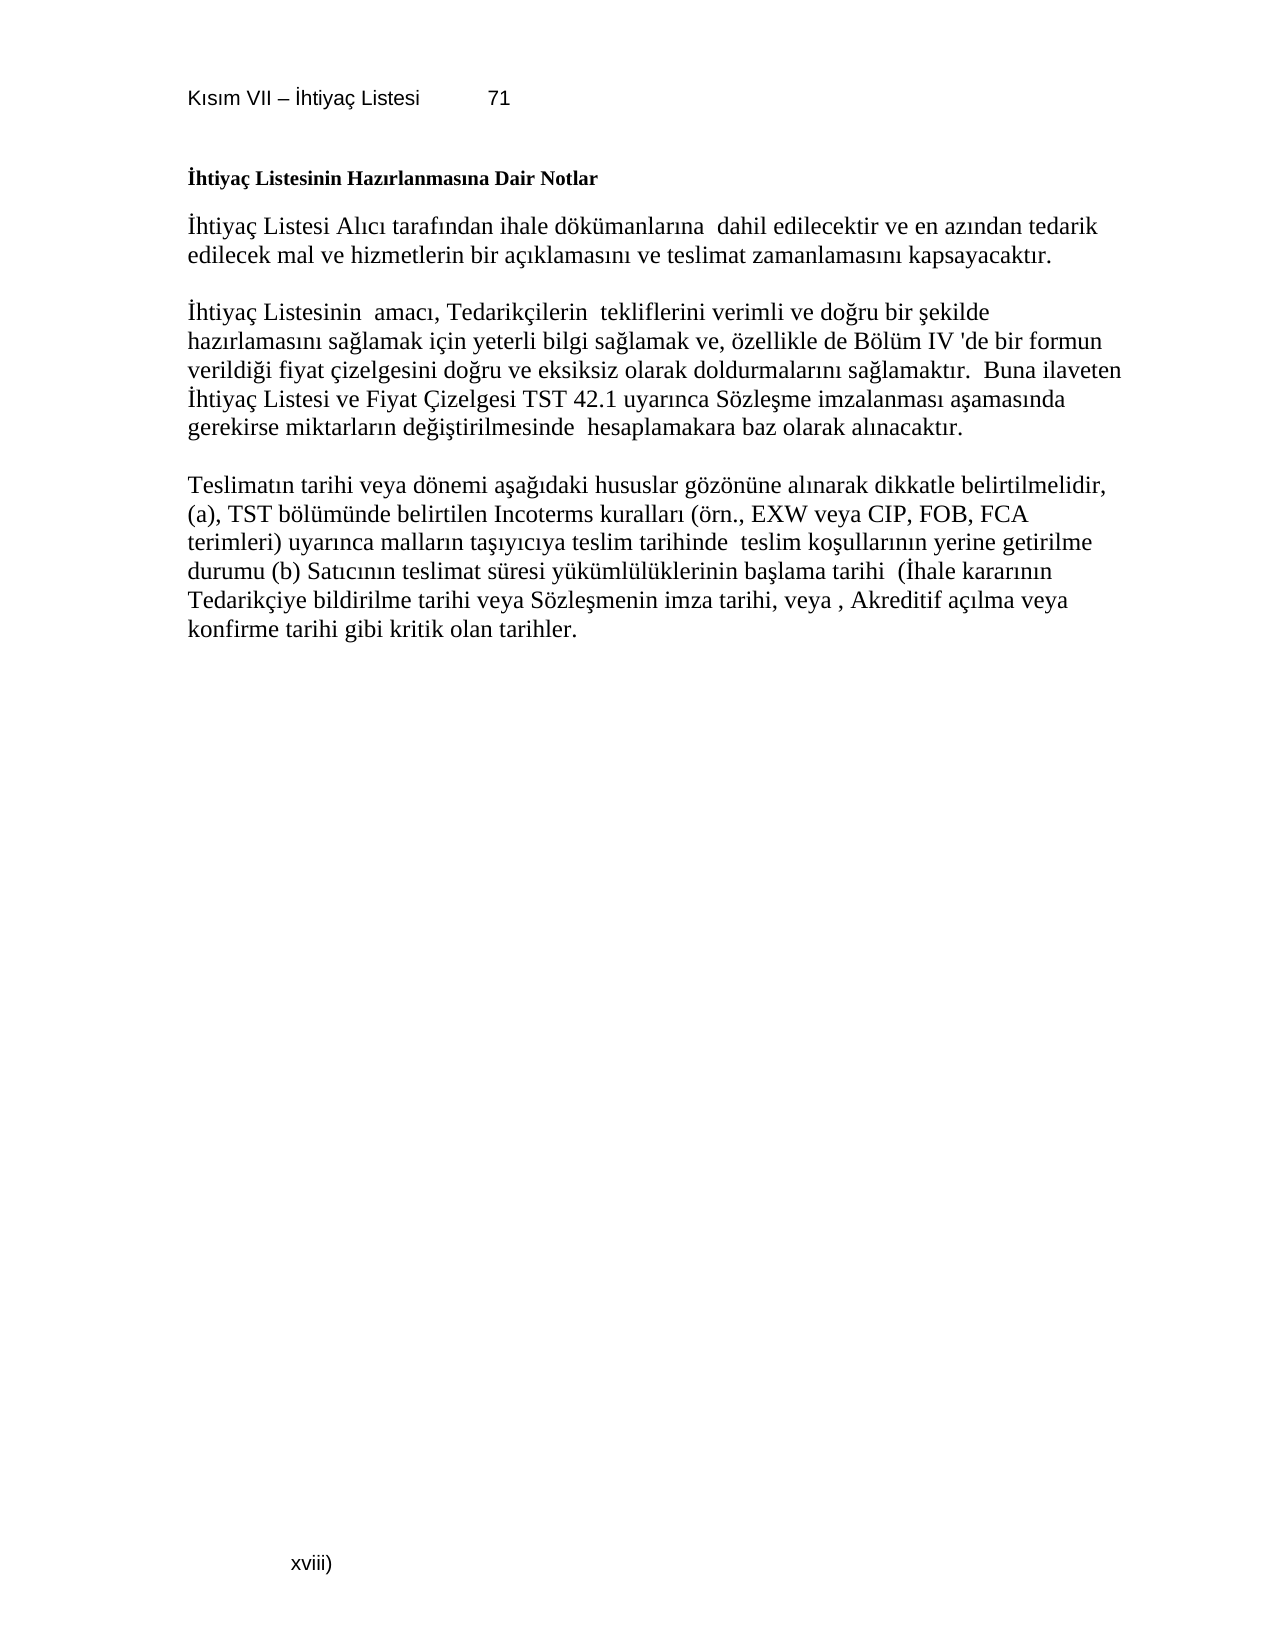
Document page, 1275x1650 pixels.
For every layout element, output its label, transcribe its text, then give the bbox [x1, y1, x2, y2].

text İhtiyaç Listesinin amacı, Tedarikçilerin tekliflerini verimli ve doğru bir şekilde hazırlamasını sağlamak için yeterli bilgi sağlamak ve, özellikle de Bölüm IV 'de bir formun verildiği fiyat çizelgesini doğru ve eksiksiz olarak doldurmalarını sağlamaktır. Buna ilaveten İhtiyaç Listesi ve Fiyat Çizelgesi TST 42.1 uyarınca Sözleşme imzalanması aşamasında gerekirse miktarların değiştirilmesinde hesaplamakara baz olarak alınacaktır. [187, 297, 1125, 441]
text Teslimatın tarihi veya dönemi aşağıdaki hususlar gözönüne alınarak dikkatle belirtilmelidir, (a), TST bölümünde belirtilen Incoterms kuralları (örn., EXW veya CIP, FOB, FCA terimleri) uyarınca malların taşıyıcıya teslim tarihinde teslim koşullarının yerine getirilme durumu (b) Satıcının teslimat süresi yükümlülüklerinin başlama tarihi (İhale kararının Tedarikçiye bildirilme tarihi veya Sözleşmenin imza tarihi, veya , Akreditif açılma veya konfirme tarihi gibi kritik olan tarihler. [187, 470, 1125, 642]
text İhtiyaç Listesinin Hazırlanmasına Dair Notlar [187, 166, 1125, 190]
text İhtiyaç Listesi Alıcı tarafından ihale dökümanlarına dahil edilecektir ve en azından tedarik edilecek mal ve hizmetlerin bir açıklamasını ve teslimat zamanlamasını kapsayacaktır. [187, 211, 1125, 269]
